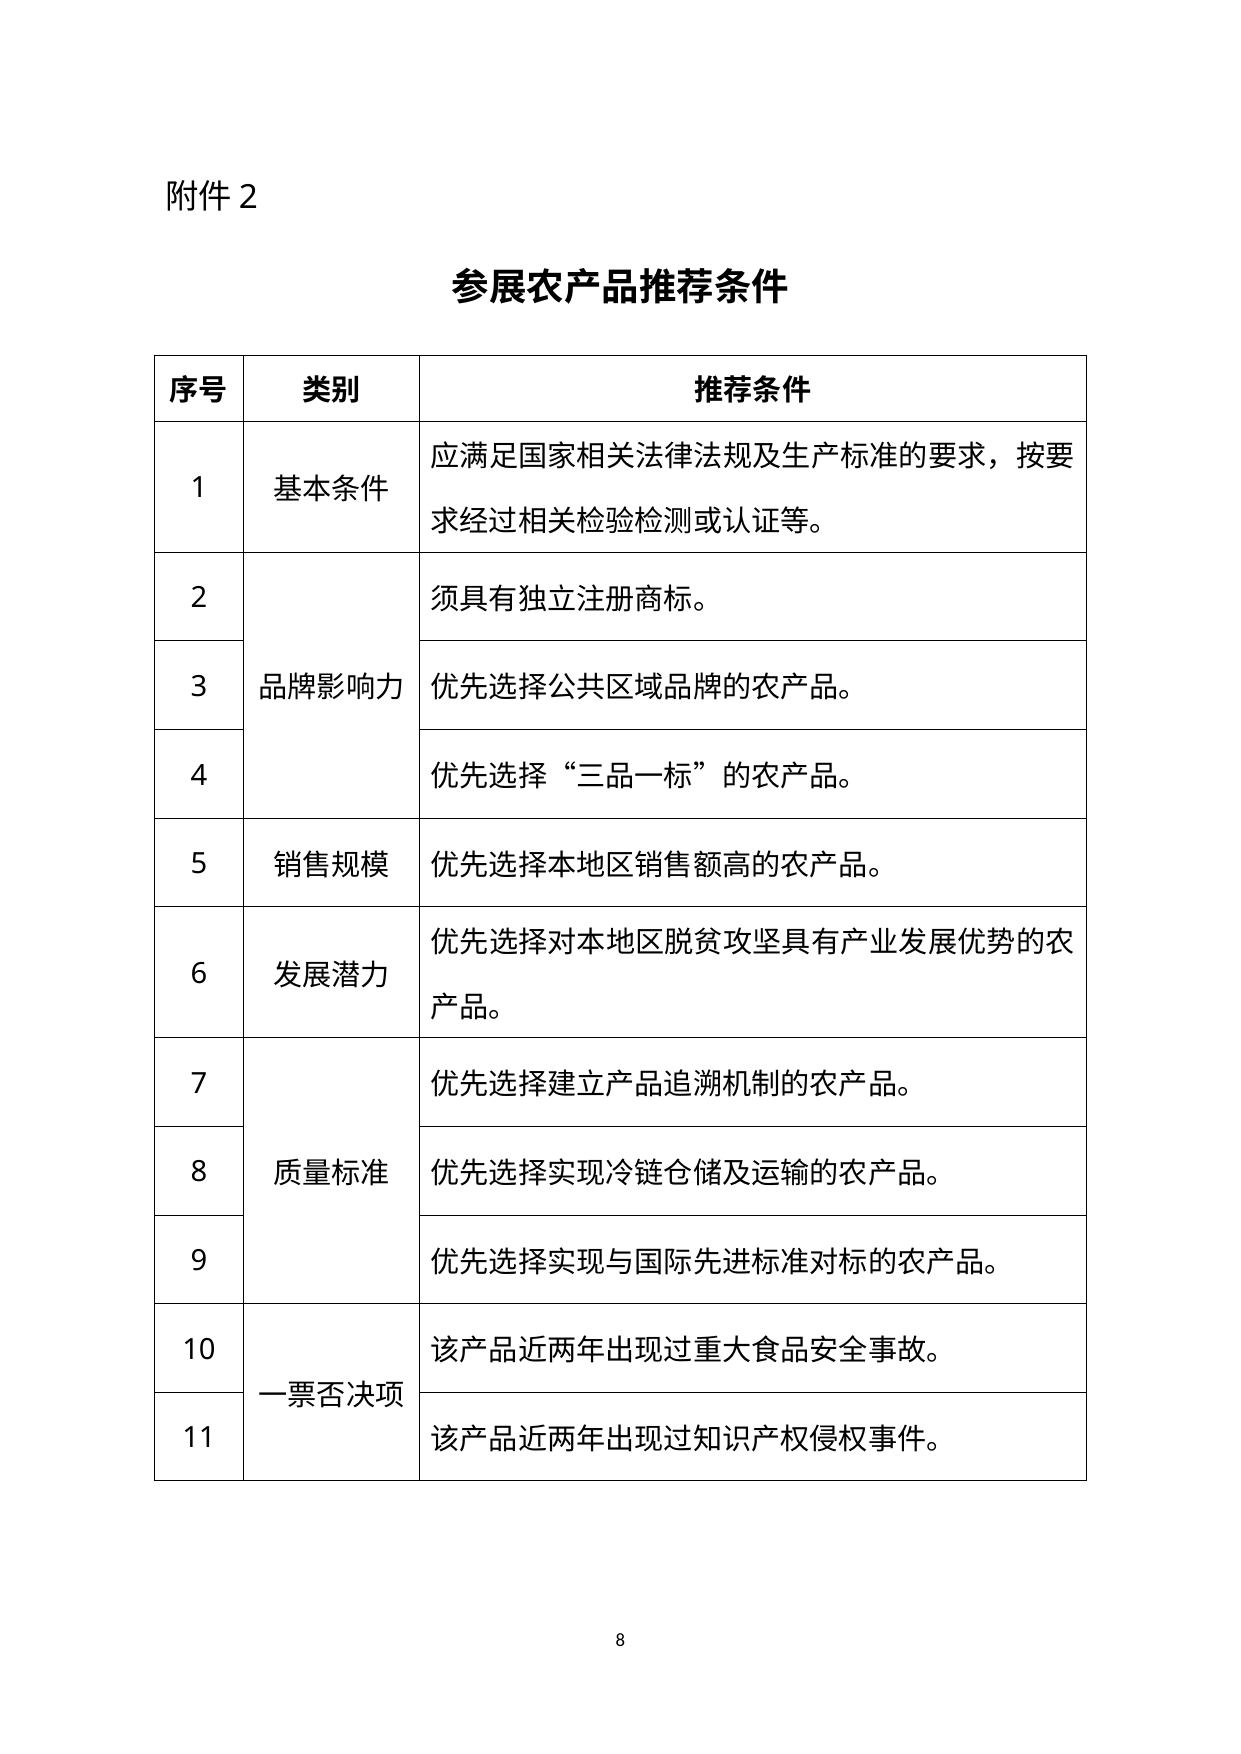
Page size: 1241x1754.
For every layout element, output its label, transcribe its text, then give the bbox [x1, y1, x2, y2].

text 参展农产品推荐条件 [165, 252, 1075, 317]
table_cell 优先选择对本地区脱贫攻坚具有产业发展优势的农产品。 [420, 907, 1086, 1037]
table_cell 该产品近两年出现过知识产权侵权事件。 [420, 1393, 1086, 1480]
table_cell 10 [155, 1304, 243, 1392]
table_cell 1 [155, 422, 243, 552]
table_cell 应满足国家相关法律法规及生产标准的要求，按要求经过相关检验检测或认证等。 [420, 422, 1086, 552]
table_cell 3 [155, 641, 243, 729]
table_cell 5 [155, 819, 243, 906]
table_header 序号 [155, 356, 243, 421]
text 附件2 [165, 162, 1075, 227]
table_cell 发展潜力 [244, 907, 419, 1037]
table_cell 质量标准 [244, 1038, 419, 1303]
table_cell 8 [155, 1127, 243, 1214]
table_cell 11 [155, 1393, 243, 1480]
table_cell 一票否决项 [244, 1304, 419, 1480]
table_cell 4 [155, 730, 243, 817]
table_cell 须具有独立注册商标。 [420, 553, 1086, 640]
table_cell 6 [155, 907, 243, 1037]
table_cell 优先选择“三品一标”的农产品。 [420, 730, 1086, 817]
table_cell 品牌影响力 [244, 553, 419, 817]
table_cell 销售规模 [244, 819, 419, 906]
table_header 类别 [244, 356, 419, 421]
table_cell 2 [155, 553, 243, 640]
table_cell 基本条件 [244, 422, 419, 552]
table_cell 优先选择建立产品追溯机制的农产品。 [420, 1038, 1086, 1126]
table_cell 优先选择实现与国际先进标准对标的农产品。 [420, 1216, 1086, 1303]
table_cell 优先选择实现冷链仓储及运输的农产品。 [420, 1127, 1086, 1214]
table_cell 7 [155, 1038, 243, 1126]
table_header 推荐条件 [420, 356, 1086, 421]
table_cell 优先选择公共区域品牌的农产品。 [420, 641, 1086, 729]
table_cell 该产品近两年出现过重大食品安全事故。 [420, 1304, 1086, 1392]
table_cell 优先选择本地区销售额高的农产品。 [420, 819, 1086, 906]
table_cell 9 [155, 1216, 243, 1303]
